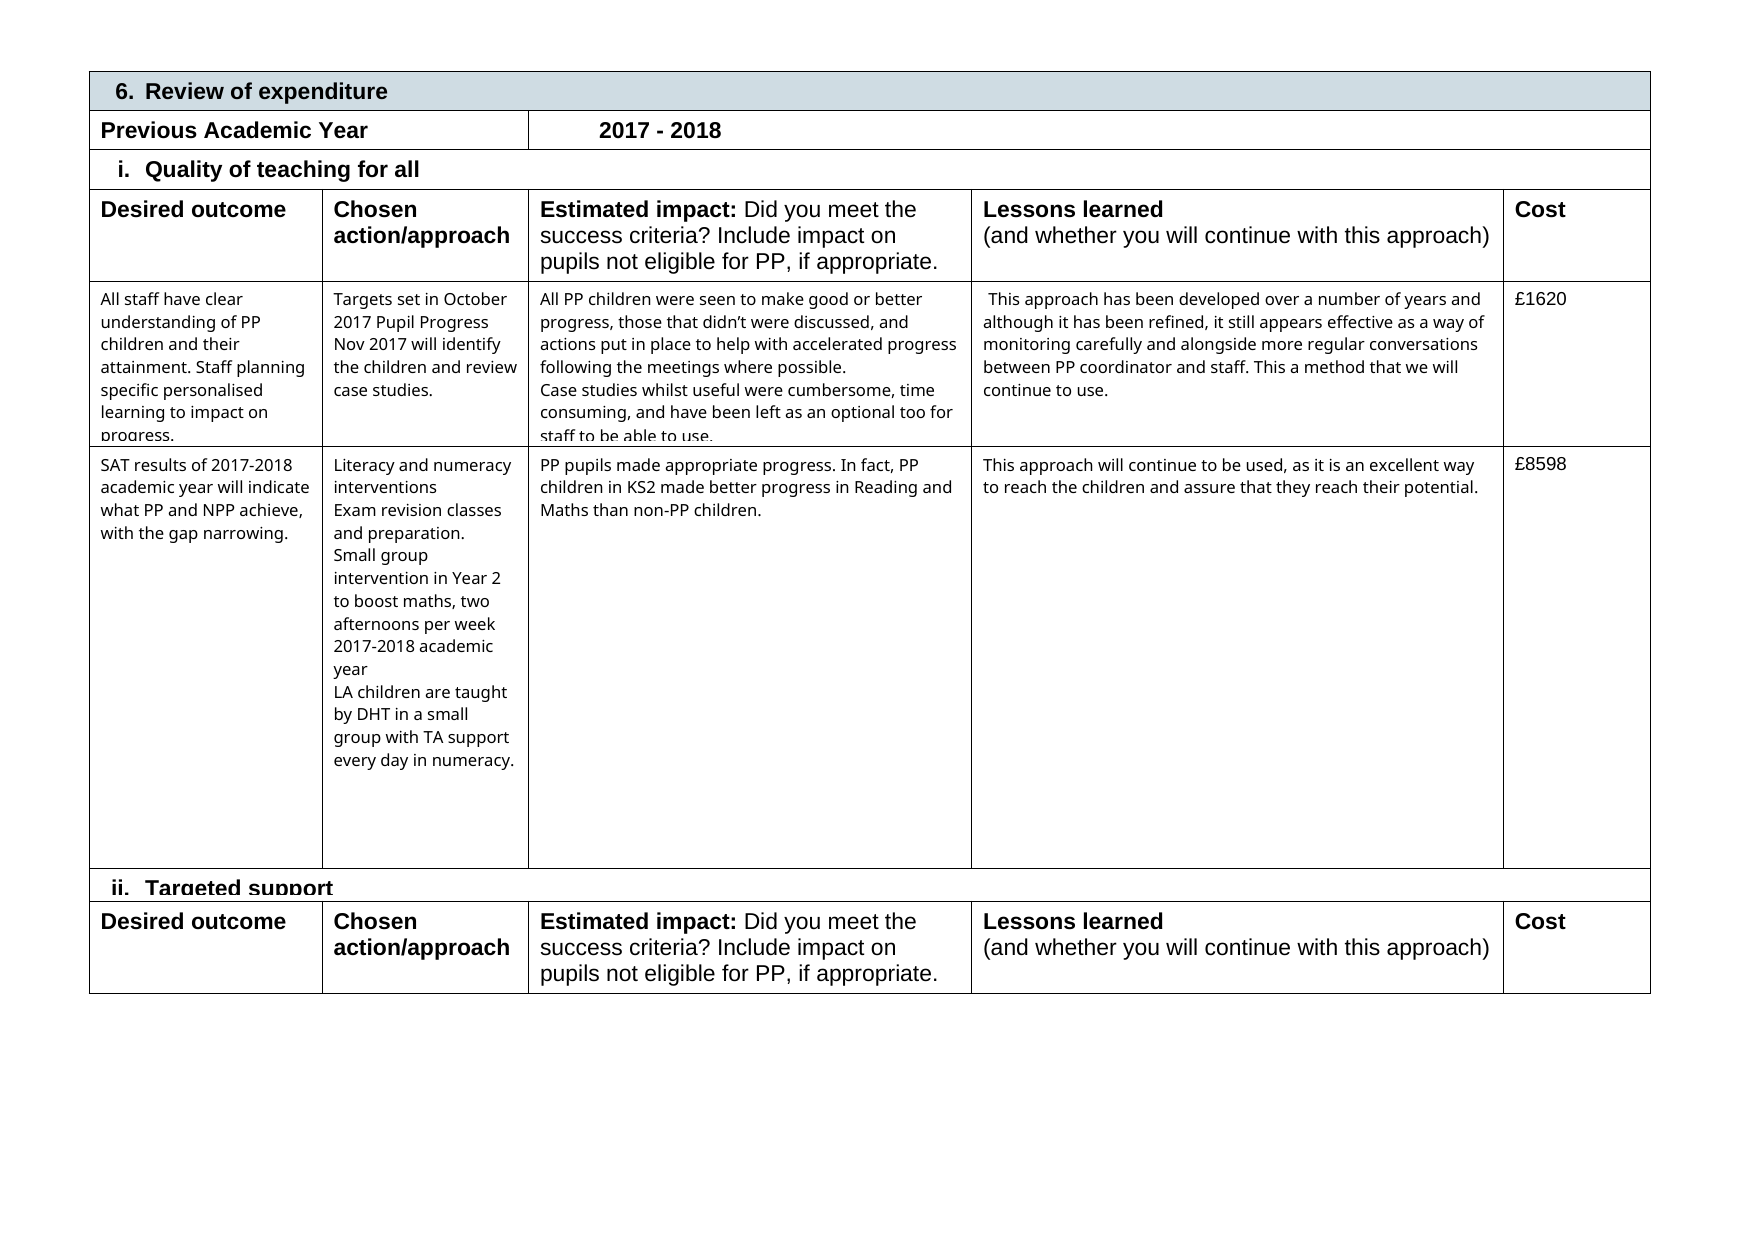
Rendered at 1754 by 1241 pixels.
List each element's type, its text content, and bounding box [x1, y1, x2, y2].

table_cell This approach has been developed over a number of years and although it has been refined, it still appears effective as a way of monitoring carefully and alongside more regular conversations between PP coordinator and staff. This a method that we will continue to use. [972, 282, 1503, 446]
table_cell SAT results of 2017-2018 academic year will indicate what PP and NPP achieve, with the gap narrowing. [90, 447, 322, 868]
table_cell Chosen action/approach [323, 190, 528, 281]
table_cell All PP children were seen to make good or better progress, those that didn’t were discussed, and actions put in place to help with accelerated progress following the meetings where possible. Case studies whilst useful were cumbersome, time consuming, and have been left as an optional too for staff to be able to use. [529, 282, 971, 446]
table_cell Targets set in October 2017 Pupil Progress Nov 2017 will identify the children and review case studies. [323, 282, 528, 446]
table_cell Literacy and numeracy interventions Exam revision classes and preparation. Small group intervention in Year 2 to boost maths, two afternoons per week 2017-2018 academic year LA children are taught by DHT in a small group with TA support every day in numeracy. [323, 447, 528, 868]
table_cell Previous Academic Year [90, 111, 528, 149]
table_cell 2017 - 2018 [529, 111, 1650, 149]
table_cell PP pupils made appropriate progress. In fact, PP children in KS2 made better progress in Reading and Maths than non-PP children. [529, 447, 971, 868]
table_header Review of expenditure [90, 72, 1650, 110]
table_cell Quality of teaching for all [90, 150, 1650, 189]
table_cell All staff have clear understanding of PP children and their attainment. Staff planning specific personalised learning to impact on progress. [90, 282, 322, 446]
table_cell Lessons learned (and whether you will continue with this approach) [972, 902, 1503, 993]
table_cell This approach will continue to be used, as it is an excellent way to reach the children and assure that they reach their potential. [972, 447, 1503, 868]
table_cell Desired outcome [90, 190, 322, 281]
table_cell £1620 [1504, 282, 1650, 446]
table_cell Estimated impact: Did you meet the success criteria? Include impact on pupils not eligible for PP, if appropriate. [529, 190, 971, 281]
table_cell Lessons learned (and whether you will continue with this approach) [972, 190, 1503, 281]
table_cell £8598 [1504, 447, 1650, 868]
table_cell Cost [1504, 190, 1650, 281]
table_cell Cost [1504, 902, 1650, 993]
table_cell Chosen action/approach [323, 902, 528, 993]
table_cell Estimated impact: Did you meet the success criteria? Include impact on pupils not eligible for PP, if appropriate. [529, 902, 971, 993]
table_cell Desired outcome [90, 902, 322, 993]
table_cell Targeted support [90, 869, 1650, 901]
